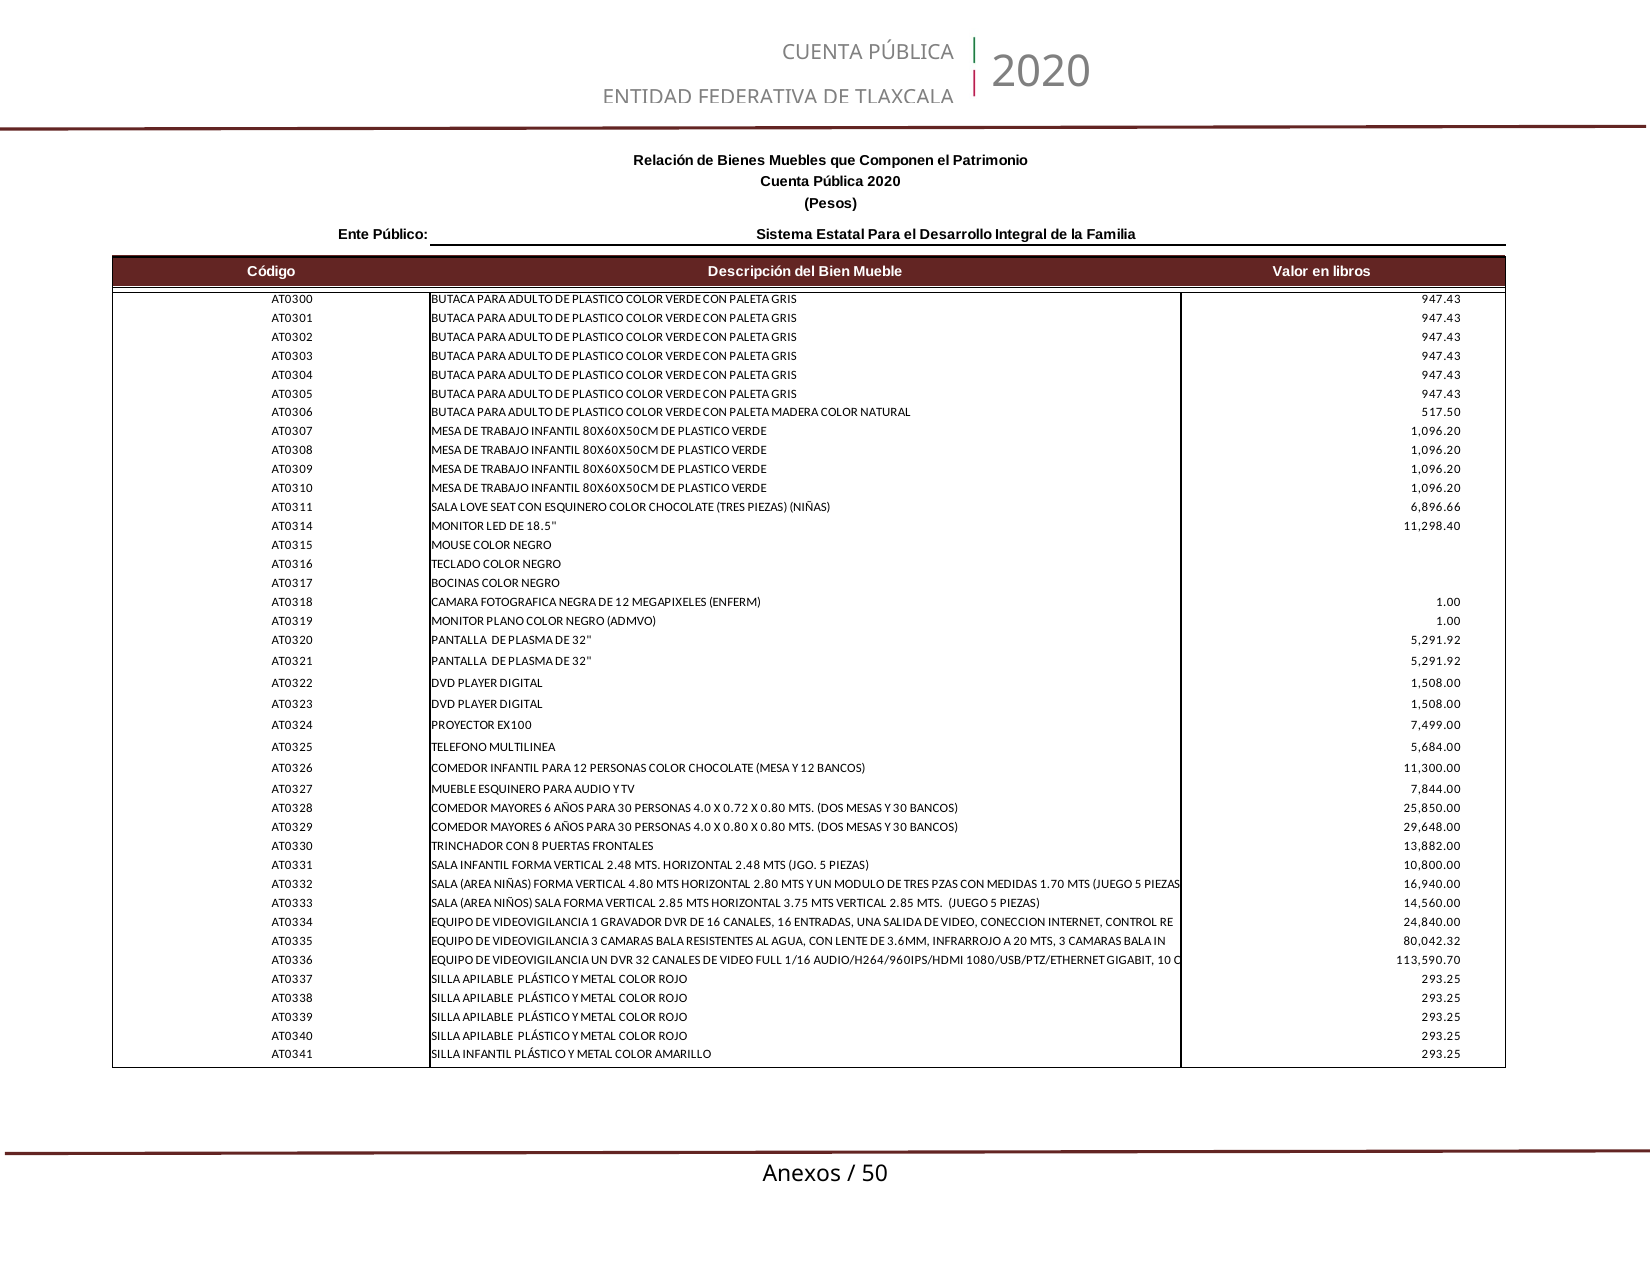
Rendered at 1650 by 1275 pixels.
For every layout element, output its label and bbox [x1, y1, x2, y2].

picture [968, 28, 985, 99]
